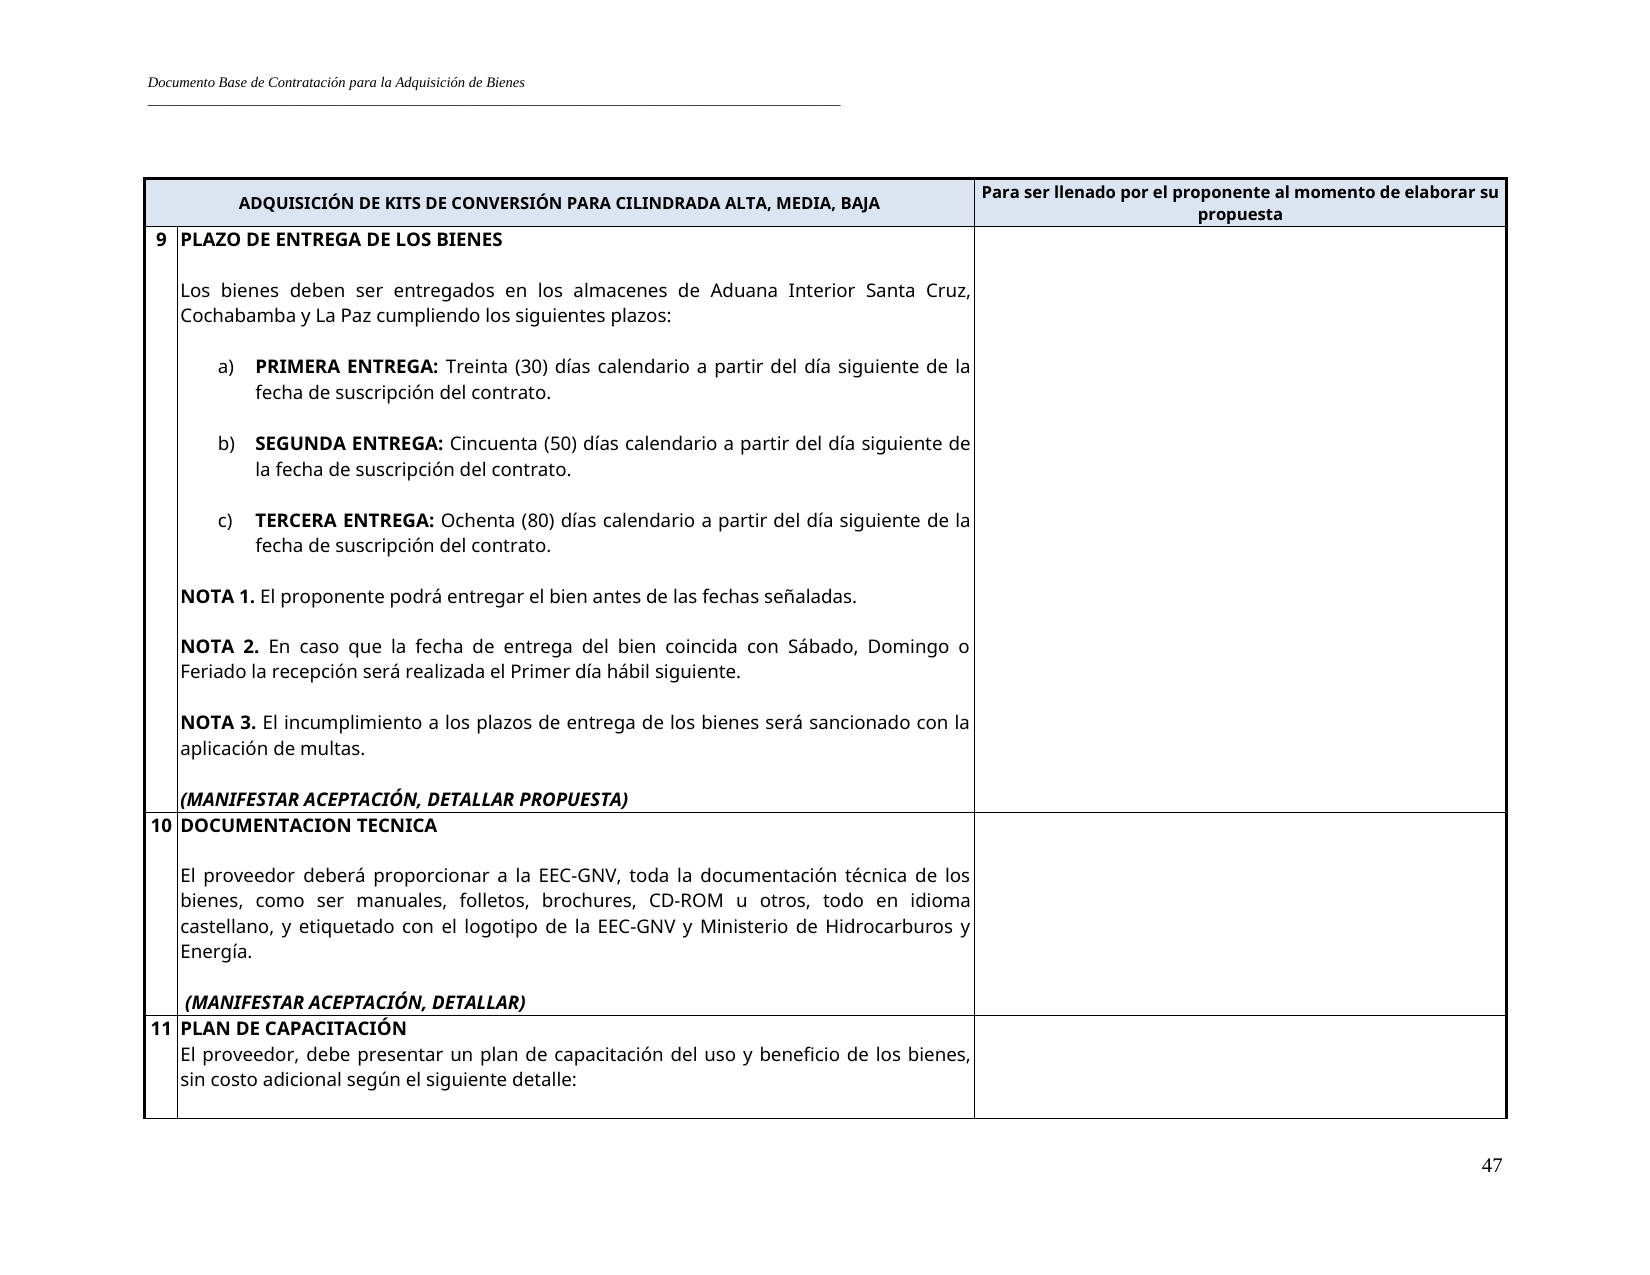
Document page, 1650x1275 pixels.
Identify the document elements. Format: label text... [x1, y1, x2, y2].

table_cell [975, 813, 1505, 1015]
table_cell DOCUMENTACION TECNICA El proveedor deberá proporcionar a la EEC-GNV, toda la documentación técnica de los bienes, como ser manuales, folletos, brochures, CD-ROM u otros, todo en idioma castellano, y etiquetado con el logotipo de la EEC-GNV y Ministerio de Hidrocarburos y Energía. (MANIFESTAR ACEPTACIÓN, DETALLAR) [178, 813, 974, 1015]
table_cell 9 [146, 227, 177, 812]
table_cell [975, 1016, 1505, 1118]
table_cell 11 [146, 1016, 177, 1118]
table_header ADQUISICIÓN DE KITS DE CONVERSIÓN PARA CILINDRADA ALTA, MEDIA, BAJA [146, 180, 974, 226]
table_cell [178, 1016, 974, 1118]
table_header Para ser llenado por el proponente al momento de elaborar su propuesta [975, 180, 1505, 226]
table_cell PLAZO DE ENTREGA DE LOS BIENES Los bienes deben ser entregados en los almacenes de Aduana Interior Santa Cruz, Cochabamba y La Paz cumpliendo los siguientes plazos: PRIMERA ENTREGA: Treinta (30) días calendario a partir del día siguiente de la fecha de suscripción del contrato. SEGUNDA ENTREGA: Cincuenta (50) días calendario a partir del día siguiente de la fecha de suscripción del contrato. TERCERA ENTREGA: Ochenta (80) días calendario a partir del día siguiente de la fecha de suscripción del contrato. NOTA 1. El proponente podrá entregar el bien antes de las fechas señaladas. NOTA 2. En caso que la fecha de entrega del bien coincida con Sábado, Domingo o Feriado la recepción será realizada el Primer día hábil siguiente. NOTA 3. El incumplimiento a los plazos de entrega de los bienes será sancionado con la aplicación de multas. (MANIFESTAR ACEPTACIÓN, DETALLAR PROPUESTA) [178, 227, 974, 812]
table_cell [975, 227, 1505, 812]
table_cell 10 [146, 813, 177, 1015]
